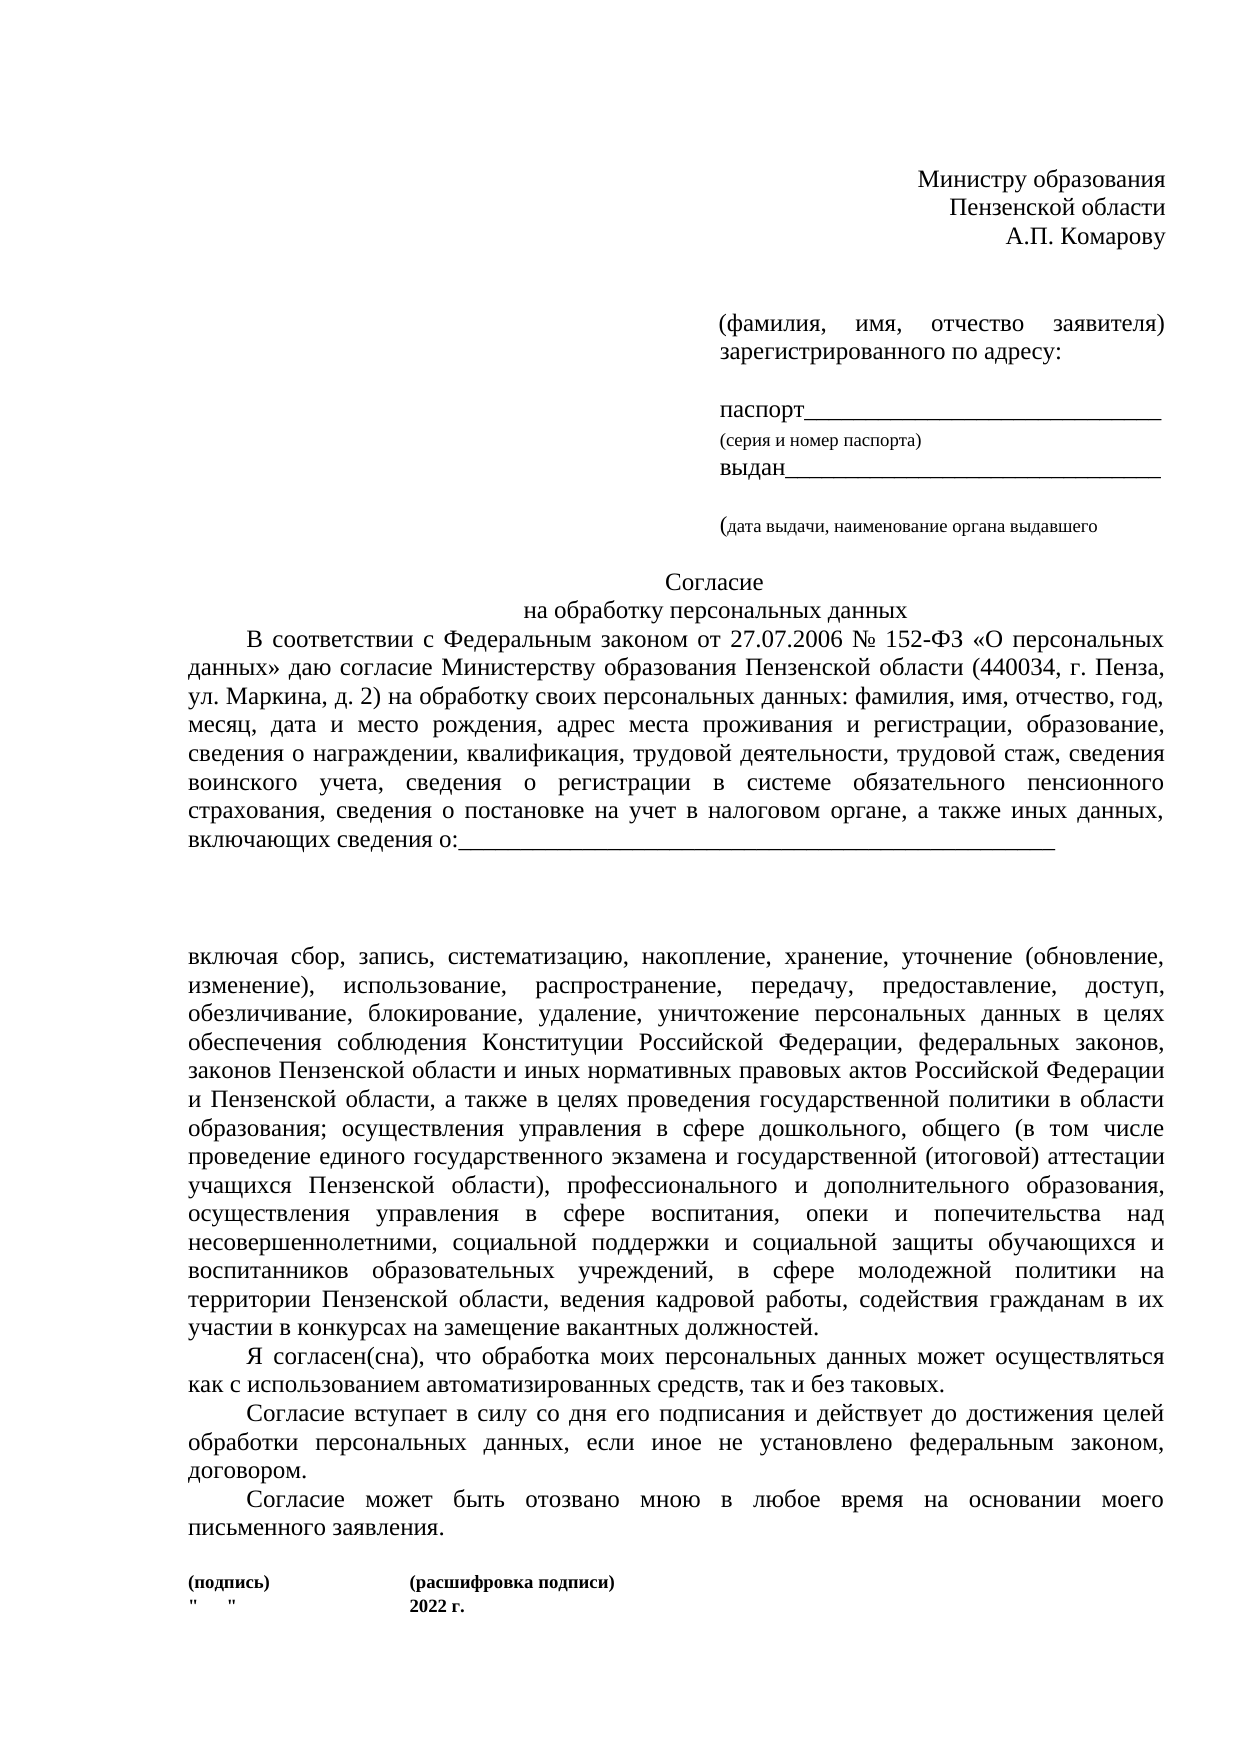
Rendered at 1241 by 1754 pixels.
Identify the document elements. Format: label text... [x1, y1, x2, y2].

text Согласие [665, 567, 1165, 596]
text выдан [719, 452, 1165, 481]
text Я согласен(сна), что обработка моих персональных данных может осуществляться как с использованием автоматизированных средств, так и без таковых. [188, 1341, 1165, 1398]
text паспорт (серия и номер паспорта) [719, 394, 1165, 452]
text (дата выдачи, наименование органа выдавшего паспорт) [719, 481, 1165, 546]
text (подпись) (расшифровка подписи) [188, 1569, 1165, 1593]
text Министру образования Пензенской области А.П. Комарову [894, 164, 1165, 250]
text " " 2022 г. [188, 1593, 1165, 1617]
text Согласие может быть отозвано мною в любое время на основании моего письменного заявления. [188, 1484, 1165, 1541]
text (фамилия, имя, отчество заявителя) зарегистрированного по адресу: [718, 308, 1165, 365]
text В соответствии с Федеральным законом от 27.07.2006 № 152-ФЗ «О персональных данных» даю согласие Министерству образования Пензенской области (440034, г. Пенза, ул. Маркина, д. 2) на обработку своих персональных данных: фамилия, имя, отчество, год, месяц, дата и место рождения, адрес места проживания и регистрации, образование, сведения о награждении, квалификация, трудовой деятельности, трудовой стаж, сведения воинского учета, сведения о регистрации в системе обязательного пенсионного страхования, сведения о постановке на учет в налоговом органе, а также иных данных, включающих сведения о: [188, 624, 1165, 853]
text включая сбор, запись, систематизацию, накопление, хранение, уточнение (обновление, изменение), использование, распространение, передачу, предоставление, доступ, обезличивание, блокирование, удаление, уничтожение персональных данных в целях обеспечения соблюдения Конституции Российской Федерации, федеральных законов, законов Пензенской области и иных нормативных правовых актов Российской Федерации и Пензенской области, а также в целях проведения государственной политики в области образования; осуществления управления в сфере дошкольного, общего (в том числе проведение единого государственного экзамена и государственной (итоговой) аттестации учащихся Пензенской области), профессионального и дополнительного образования, осуществления управления в сфере воспитания, опеки и попечительства над несовершеннолетними, социальной поддержки и социальной защиты обучающихся и воспитанников образовательных учреждений, в сфере молодежной политики на территории Пензенской области, ведения кадровой работы, содействия гражданам в их участии в конкурсах на замещение вакантных должностей. [188, 942, 1165, 1341]
text Согласие вступает в силу со дня его подписания и действует до достижения целей обработки персональных данных, если иное не установлено федеральным законом, договором. [188, 1398, 1165, 1484]
text на обработку персональных данных [523, 596, 1165, 624]
